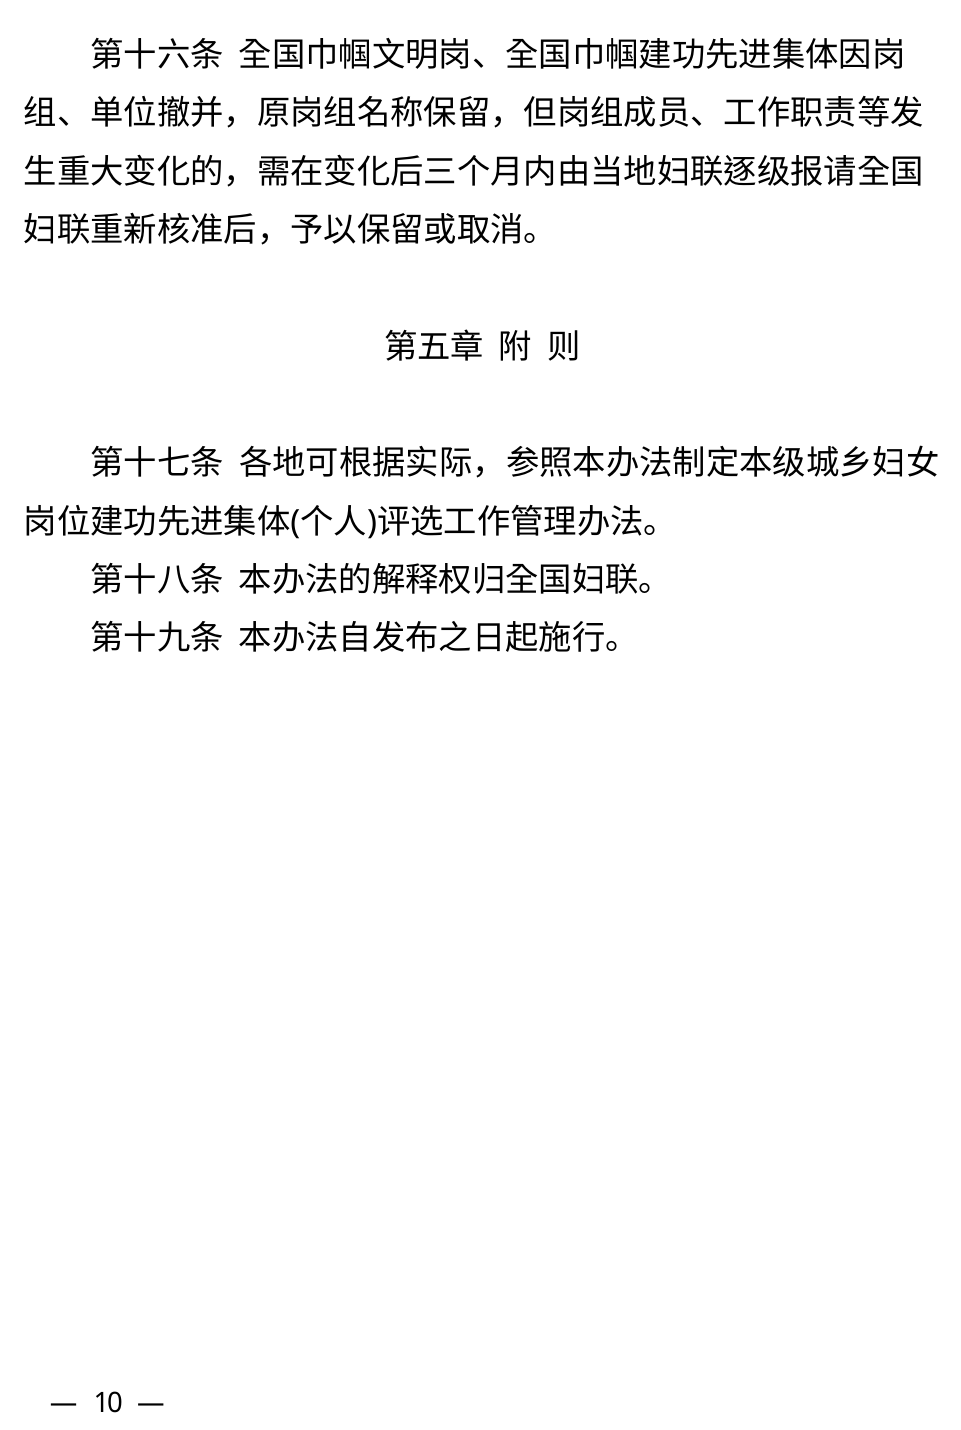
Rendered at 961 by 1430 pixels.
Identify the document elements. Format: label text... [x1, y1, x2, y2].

text 第十八条 本办法的解释权归全国妇联。 [23, 545, 941, 603]
text 第五章 附 则 [23, 311, 941, 370]
text 第十七条 各地可根据实际，参照本办法制定本级城乡妇女岗位建功先进集体(个人)评选工作管理办法。 [23, 428, 941, 545]
text 第十六条 全国巾帼文明岗、全国巾帼建功先进集体因岗组、单位撤并，原岗组名称保留，但岗组成员、工作职责等发生重大变化的，需在变化后三个月内由当地妇联逐级报请全国妇联重新核准后，予以保留或取消。 [23, 20, 941, 253]
text 第十九条 本办法自发布之日起施行。 [23, 603, 941, 661]
